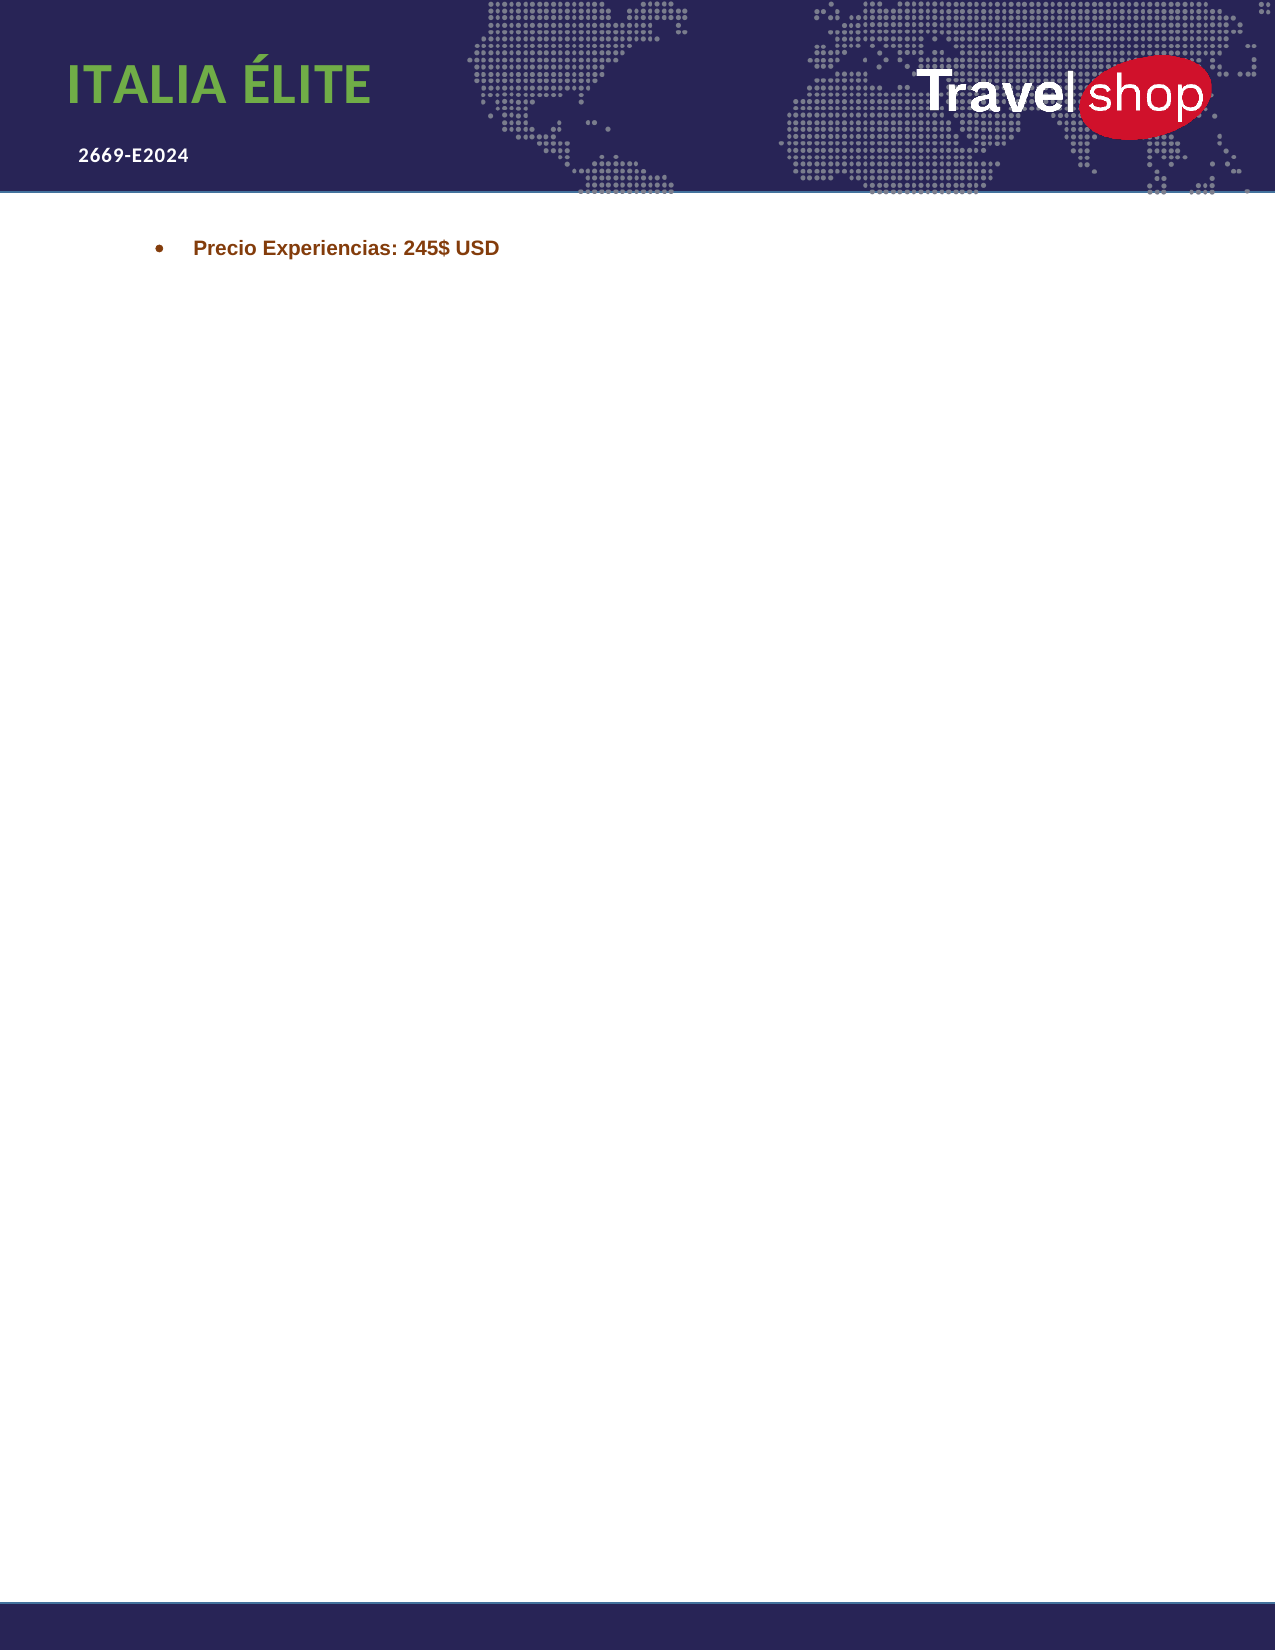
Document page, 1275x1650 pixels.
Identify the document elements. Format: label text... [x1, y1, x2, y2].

list Precio Experiencias: 245$ USD [156, 236, 1157, 260]
picture [916, 55, 1212, 140]
